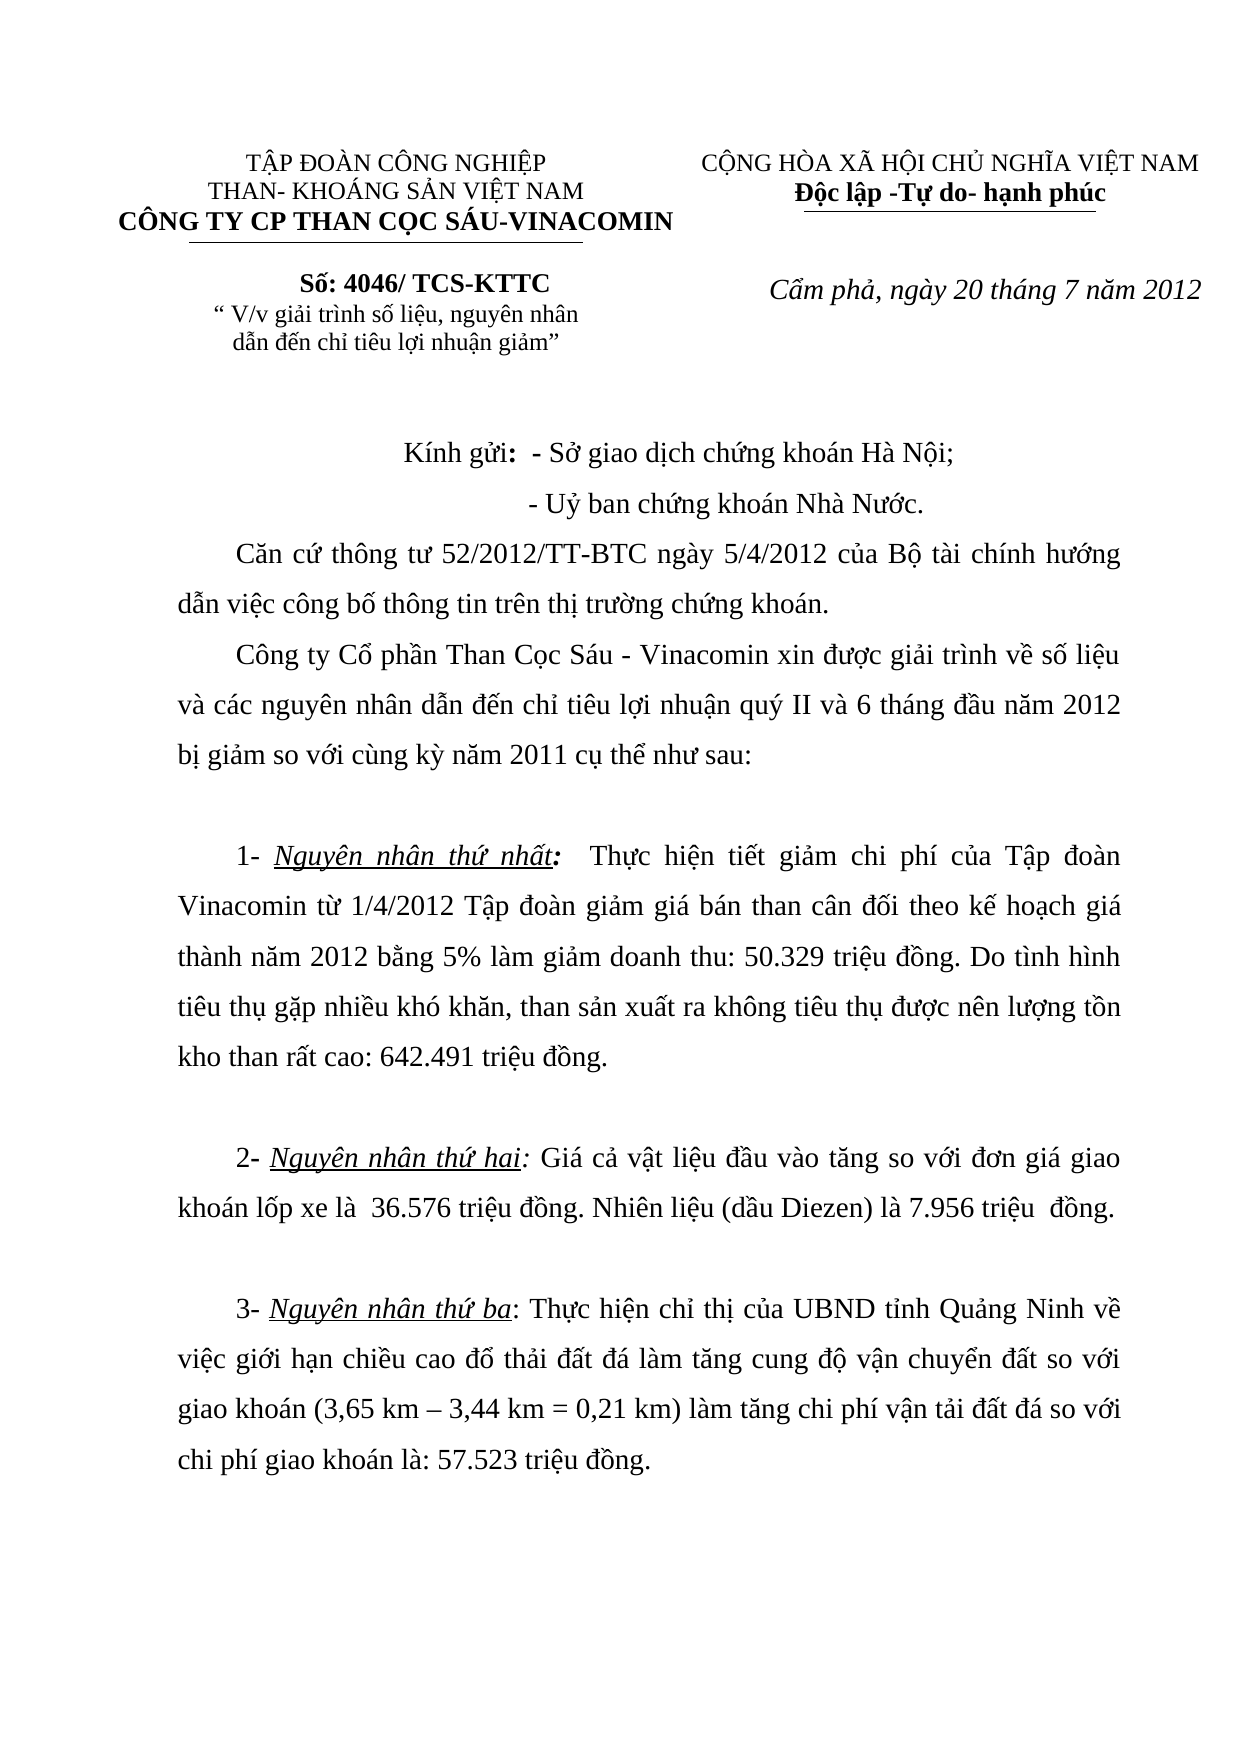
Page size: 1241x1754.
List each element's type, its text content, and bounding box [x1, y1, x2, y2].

table_header CỘNG HÒA XÃ HỘI CHỦ NGHĨA VIỆT Độc lập -Tự do- hạnh phúc Cẩm phả, ngày 20 tháng 7 năm 2012 [688, 148, 1213, 396]
text 3- Nguyên nhân thứ ba: Thực hiện chỉ thị của UBND tỉnh Quảng Ninh về việc giới hạn chiều cao đổ thải đất đá làm tăng cung độ vận chuyển đất so với giao khoán (3,65 km – 3,44 km = 0,21 km) làm tăng chi phí vận tải đất đá so với chi phí giao khoán là: 57.523 triệu đồng. [177, 1291, 1122, 1475]
text Công ty Cổ phần Than Cọc Sáu - Vinacomin xin được giải trình về số liệu và các nguyên nhân dẫn đến chỉ tiêu lợi nhuận quý II và 6 tháng đầu năm 2012 bị giảm so với cùng kỳ năm 2011 cụ thể như sau: [177, 637, 1122, 771]
text 1- Nguyên nhân thứ nhất: Thực hiện tiết giảm chi phí của Tập đoàn Vinacomin từ 1/4/2012 Tập đoàn giảm giá bán than cân đối theo kế hoạch giá thành năm 2012 bằng 5% làm giảm doanh thu: 50.329 triệu đồng. Do tình hình tiêu thụ gặp nhiều khó khăn, than sản xuất ra không tiêu thụ được nên lượng tồn kho than rất cao: 642.491 triệu đồng. [177, 838, 1122, 1073]
text Kính gửi: - Sở giao dịch chứng khoán Hà Nội; [177, 436, 1122, 469]
text 2- Nguyên nhân thứ hai: Giá cả vật liệu đầu vào tăng so với đơn giá giao khoán lốp xe là 36.576 triệu đồng. Nhiên liệu (dầu Diezen) là 7.956 triệu đồng. [177, 1140, 1122, 1224]
table_header TẬP ĐOÀN CÔNG NGHIỆP THAN- KHOÁNG SẢN VIỆT CÔNG TY CP THAN CỌC SÁU-VINACOMIN Số: 4046/ TCS-KTTC “ V/v giải trình số liệu, nguyên nhân dẫn đến chỉ tiêu lợi nhuận giảm” [104, 148, 687, 396]
text Căn cứ thông tư 52/2012/TT-BTC ngày 5/4/2012 của Bộ tài chính hướng dẫn việc công bố thông tin trên thị trường chứng khoán. [177, 536, 1122, 620]
text - Uỷ ban chứng khoán Nhà Nước. [177, 486, 1122, 519]
